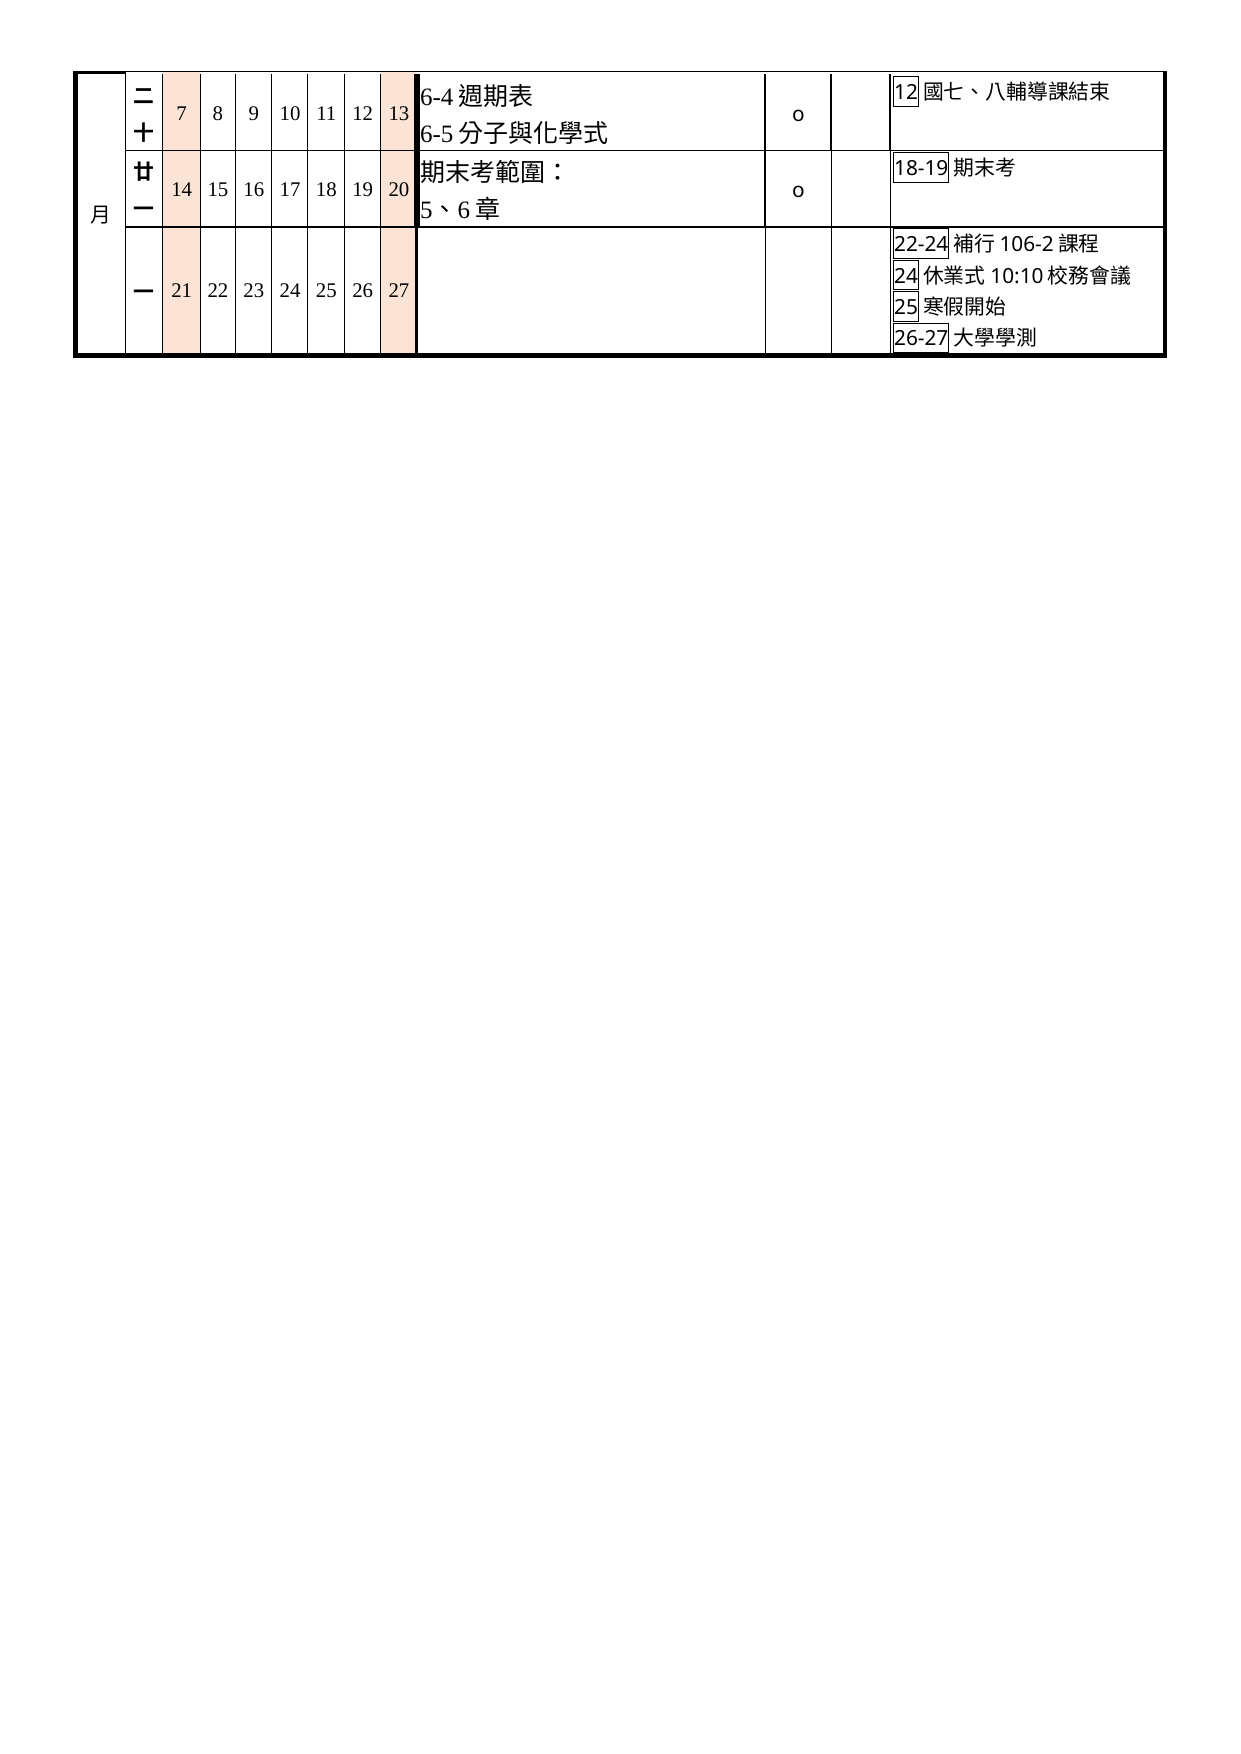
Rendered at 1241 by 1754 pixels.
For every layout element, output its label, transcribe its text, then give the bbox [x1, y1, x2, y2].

table_cell 26 [345, 228, 380, 353]
table_cell 14 [163, 151, 200, 226]
table_cell 6-4週期表 6-5分子與化學式 [417, 72, 765, 150]
table_cell 20 [381, 151, 414, 226]
table_cell 18-19期末考 [891, 151, 1163, 226]
table_cell 22 [201, 228, 235, 353]
table_cell 25 [308, 228, 344, 353]
table_cell 一 [126, 228, 162, 353]
table_cell 9 [235, 72, 272, 150]
table_cell 期末考範圍： 5、6章 [420, 151, 764, 226]
table_cell [832, 228, 890, 353]
table_cell 24 [272, 228, 307, 353]
table_cell 12 [344, 72, 381, 150]
table_cell 17 [272, 151, 307, 226]
table_cell 12國七、八輔導課結束 [890, 72, 1163, 150]
table_cell 107 元 月 [78, 74, 125, 353]
table_cell o [766, 151, 831, 226]
table_cell o [765, 72, 831, 150]
table_cell 27 [381, 228, 415, 353]
table_cell 廿一 [126, 151, 162, 226]
table_cell 7 [163, 72, 200, 150]
table_cell 8 [200, 72, 235, 150]
table_cell 23 [236, 228, 271, 353]
table_cell 19 [345, 151, 380, 226]
table_cell 18 [308, 151, 344, 226]
table_cell 15 [201, 151, 235, 226]
table_cell 21 [163, 228, 200, 353]
table_cell 22-24補行106-2課程 24休業式 10:10校務會議 25寒假開始 26-27大學學測 [891, 228, 1163, 353]
table_cell [831, 72, 890, 150]
table_cell [832, 151, 890, 226]
table_cell 11 [308, 72, 344, 150]
table_cell 16 [236, 151, 271, 226]
table_cell [418, 228, 765, 353]
table_cell [766, 228, 831, 353]
table_cell 10 [272, 72, 308, 150]
table_cell 13 [381, 72, 417, 150]
table_cell 二 十 [126, 72, 163, 150]
